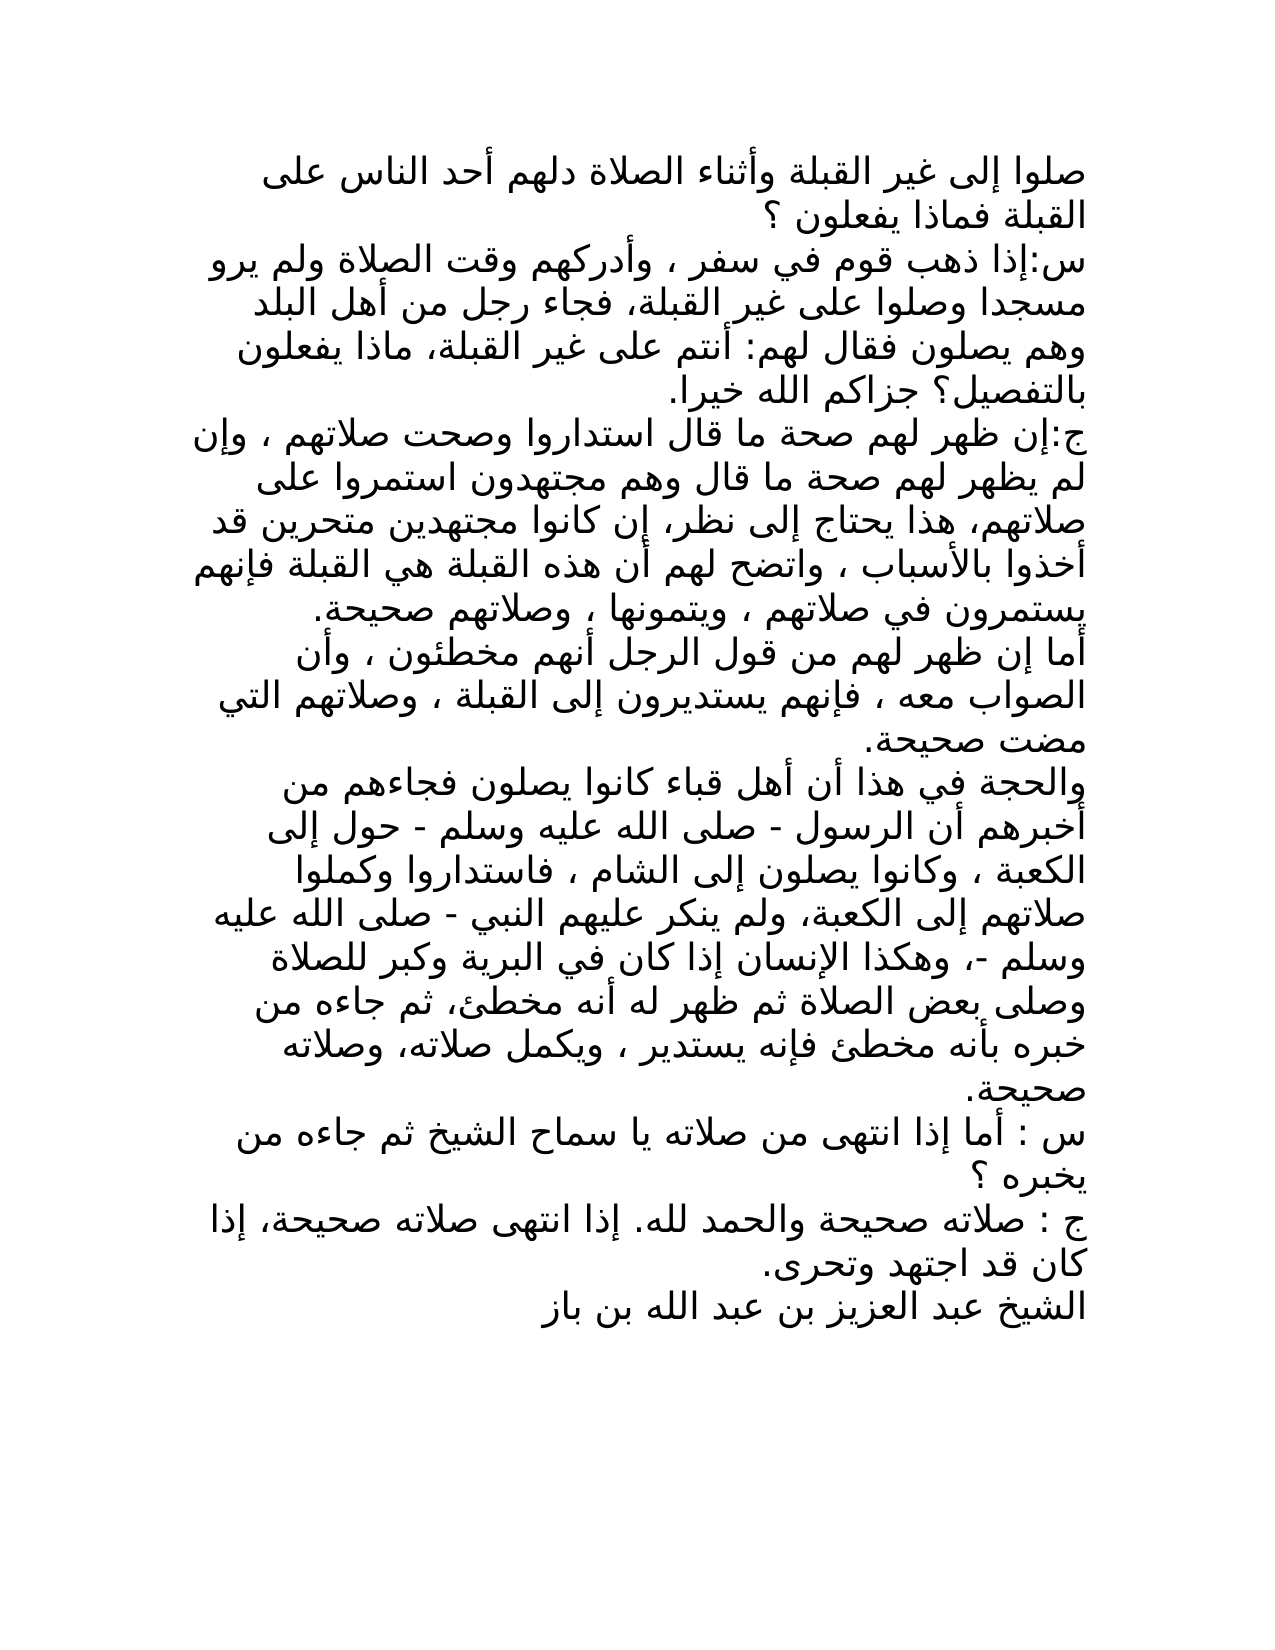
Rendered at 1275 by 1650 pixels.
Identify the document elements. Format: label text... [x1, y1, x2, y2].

text ج:إن ظهر لهم صحة ما قال استداروا وصحت صلاتهم ، وإن لم يظهر لهم صحة ما قال وهم مجتهدون استمروا على صلاتهم، هذا يحتاج إلى نظر، إن كانوا مجتهدين متحرين قد أخذوا بالأسباب ، واتضح لهم أن هذه القبلة هي القبلة فإنهم يستمرون في صلاتهم ، ويتمونها ، وصلاتهم صحيحة. [187, 412, 1087, 630]
text س : أما إذا انتهى من صلاته يا سماح الشيخ ثم جاءه من يخبره ؟ [187, 1110, 1087, 1197]
text أما إن ظهر لهم من قول الرجل أنهم مخطئون ، وأن الصواب معه ، فإنهم يستديرون إلى القبلة ، وصلاتهم التي مضت صحيحة. [187, 630, 1087, 761]
text والحجة في هذا أن أهل قباء كانوا يصلون فجاءهم من أخبرهم أن الرسول - صلى الله عليه وسلم - حول إلى الكعبة ، وكانوا يصلون إلى الشام ، فاستداروا وكملوا صلاتهم إلى الكعبة، ولم ينكر عليهم النبي - صلى الله عليه وسلم -، وهكذا الإنسان إذا كان في البرية وكبر للصلاة وصلى بعض الصلاة ثم ظهر له أنه مخطئ، ثم جاءه من خبره بأنه مخطئ فإنه يستدير ، ويكمل صلاته، وصلاته صحيحة. [187, 761, 1087, 1110]
text صلوا إلى غير القبلة وأثناء الصلاة دلهم أحد الناس على القبلة فماذا يفعلون ؟ [187, 150, 1087, 237]
text الشيخ عبد العزيز بن عبد الله بن باز [187, 1285, 1087, 1328]
text ج : صلاته صحيحة والحمد لله. إذا انتهى صلاته صحيحة، إذا كان قد اجتهد وتحرى. [187, 1197, 1087, 1285]
text س:إذا ذهب قوم في سفر ، وأدركهم وقت الصلاة ولم يرو مسجدا وصلوا على غير القبلة، فجاء رجل من أهل البلد وهم يصلون فقال لهم: أنتم على غير القبلة، ماذا يفعلون بالتفصيل؟ جزاكم الله خيرا. [187, 237, 1087, 412]
